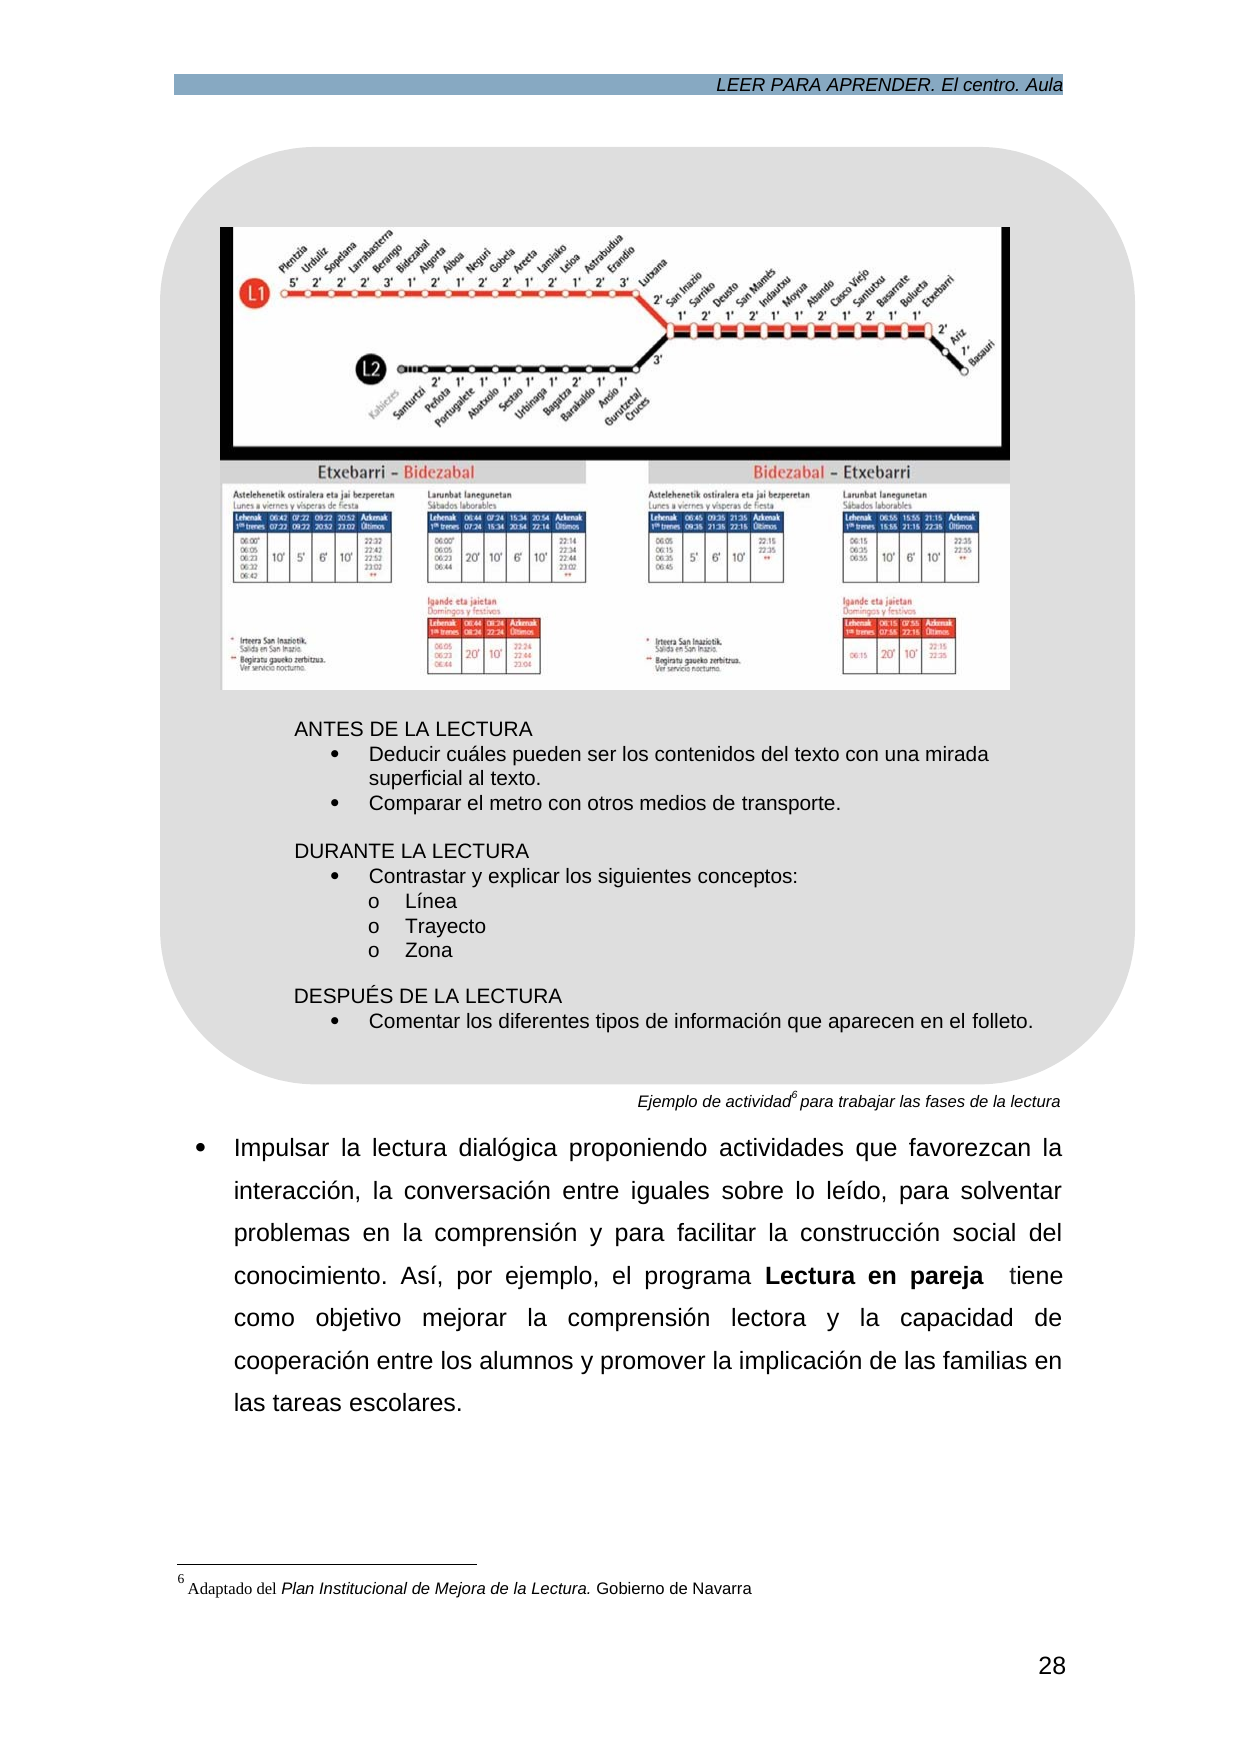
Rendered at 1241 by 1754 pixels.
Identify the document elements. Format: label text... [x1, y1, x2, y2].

picture [220, 227, 1010, 690]
text 6 Adaptado del Plan Institucional de Mejora de la Lectura. Gobierno de Navarra [177, 1565, 1144, 1598]
list Impulsar la lectura dialógica proponiendo actividades que favorezcan la interacción, la conversación entre iguales sobre lo leído, para solventar problemas en la comprensión y para facilitar la construcción social del conocimiento. Así, por ejemplo, el programa Lectura en pareja tiene como objetivo mejorar la comprensión lectora y la capacidad de cooperación entre los alumnos y promover la implicación de las familias en las tareas escolares. [196, 1133, 1063, 1417]
text Ejemplo de actividad6 para trabajar las fases de la lectura [637, 1088, 1144, 1111]
